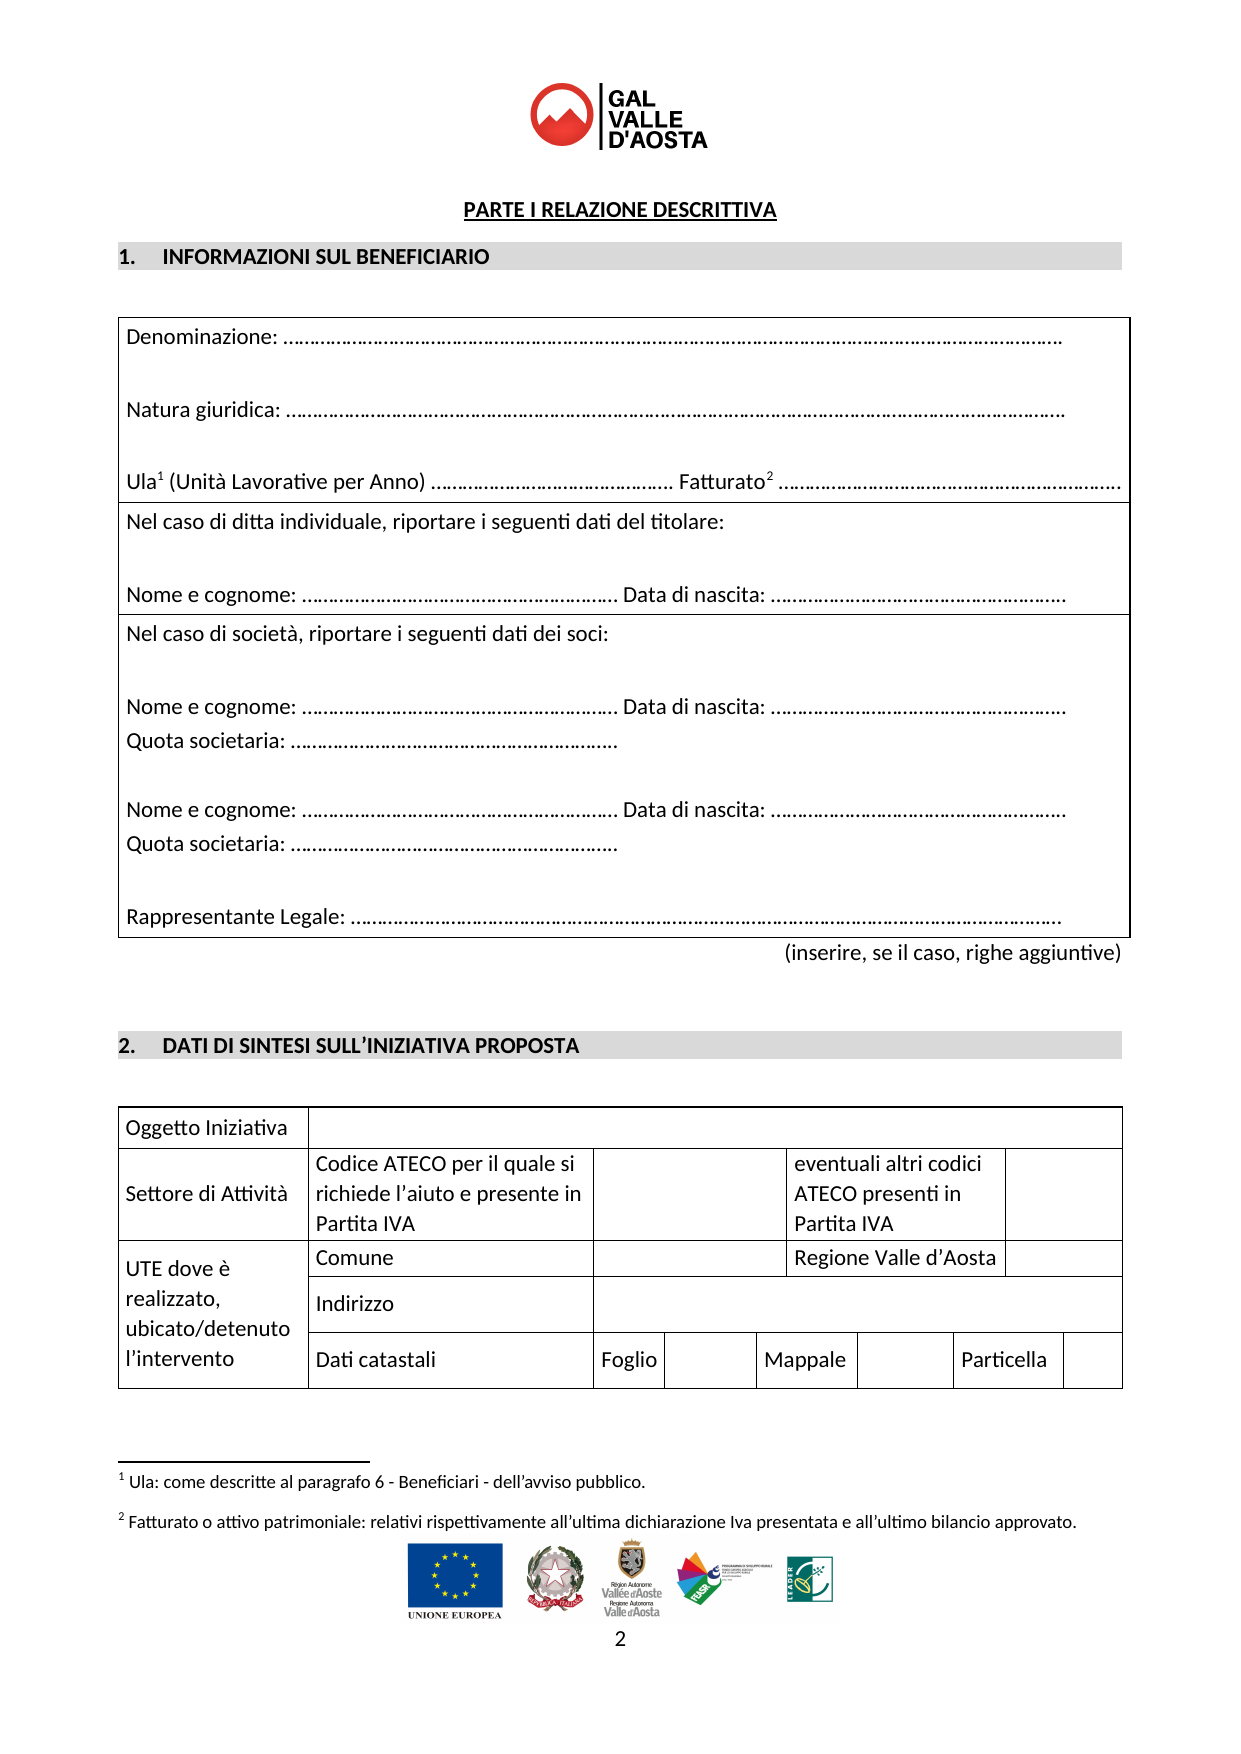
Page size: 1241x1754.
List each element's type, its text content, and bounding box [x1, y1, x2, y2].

table_cell Ula (Unità Lavorative per Anno) ………………………………………. Fatturato ……………………………………………………….. [119, 463, 1129, 502]
table_cell [594, 1277, 1122, 1332]
text PARTE I RELAZIONE DESCRITTIVA [118, 195, 1122, 223]
table_cell Nome e cognome: …………………………………………………… Data di nascita: ……………………………………………….. Quota societaria: …………………………………………………….. Nome e cognome: …………………………………………………… Data di nascita: ……………………………………………….. Quota societaria: …………………………………………………….. [119, 654, 1129, 864]
table_cell [594, 1241, 786, 1276]
table_cell [1006, 1241, 1122, 1276]
table_header Denominazione: …………………………………………………………………………………………………………………………………. [119, 318, 1129, 356]
table_cell Codice ATECO per il quale si richiede l’aiuto e presente in Partita IVA [309, 1149, 593, 1239]
table_cell UTE dove è realizzato, ubicato/detenuto l’intervento [119, 1241, 308, 1388]
picture [528, 73, 712, 156]
table_cell Comune [309, 1241, 593, 1276]
list INFORMAZIONI SUL BENEFICIARIO [118, 242, 1122, 270]
table_cell Settore di Attività [119, 1149, 308, 1239]
table_cell Dati catastali [309, 1333, 593, 1388]
table_cell Particella [954, 1333, 1063, 1388]
table_cell Nome e cognome: …………………………………………………… Data di nascita: ……………………………………………….. [119, 576, 1129, 614]
table_header [309, 1108, 1122, 1148]
list DATI DI SINTESI SULL’INIZIATIVA PROPOSTA [118, 1031, 1122, 1059]
table_cell [665, 1333, 756, 1388]
table_cell [1064, 1333, 1122, 1388]
table_cell [594, 1149, 786, 1239]
table_header Oggetto Iniziativa [119, 1108, 308, 1148]
table_cell [1006, 1149, 1122, 1239]
table_cell Mappale [757, 1333, 857, 1388]
table_cell Indirizzo [309, 1277, 593, 1332]
table_cell Rappresentante Legale: ……………………………………………………………………………………………………………………… [119, 864, 1129, 937]
table_cell Regione Valle d’Aosta [787, 1241, 1005, 1276]
table_cell Nel caso di società, riportare i seguenti dati dei soci: [119, 615, 1129, 653]
text (inserire, se il caso, righe aggiuntive) [118, 938, 1122, 966]
table_cell Foglio [594, 1333, 664, 1388]
table_cell Nel caso di ditta individuale, riportare i seguenti dati del titolare: [119, 503, 1129, 576]
table_cell [858, 1333, 953, 1388]
table_cell eventuali altri codici ATECO presenti in Partita IVA [787, 1149, 1005, 1239]
table_cell Natura giuridica: …………………………………………………………………………………………………………………………………. [119, 356, 1129, 463]
picture [400, 1533, 840, 1625]
